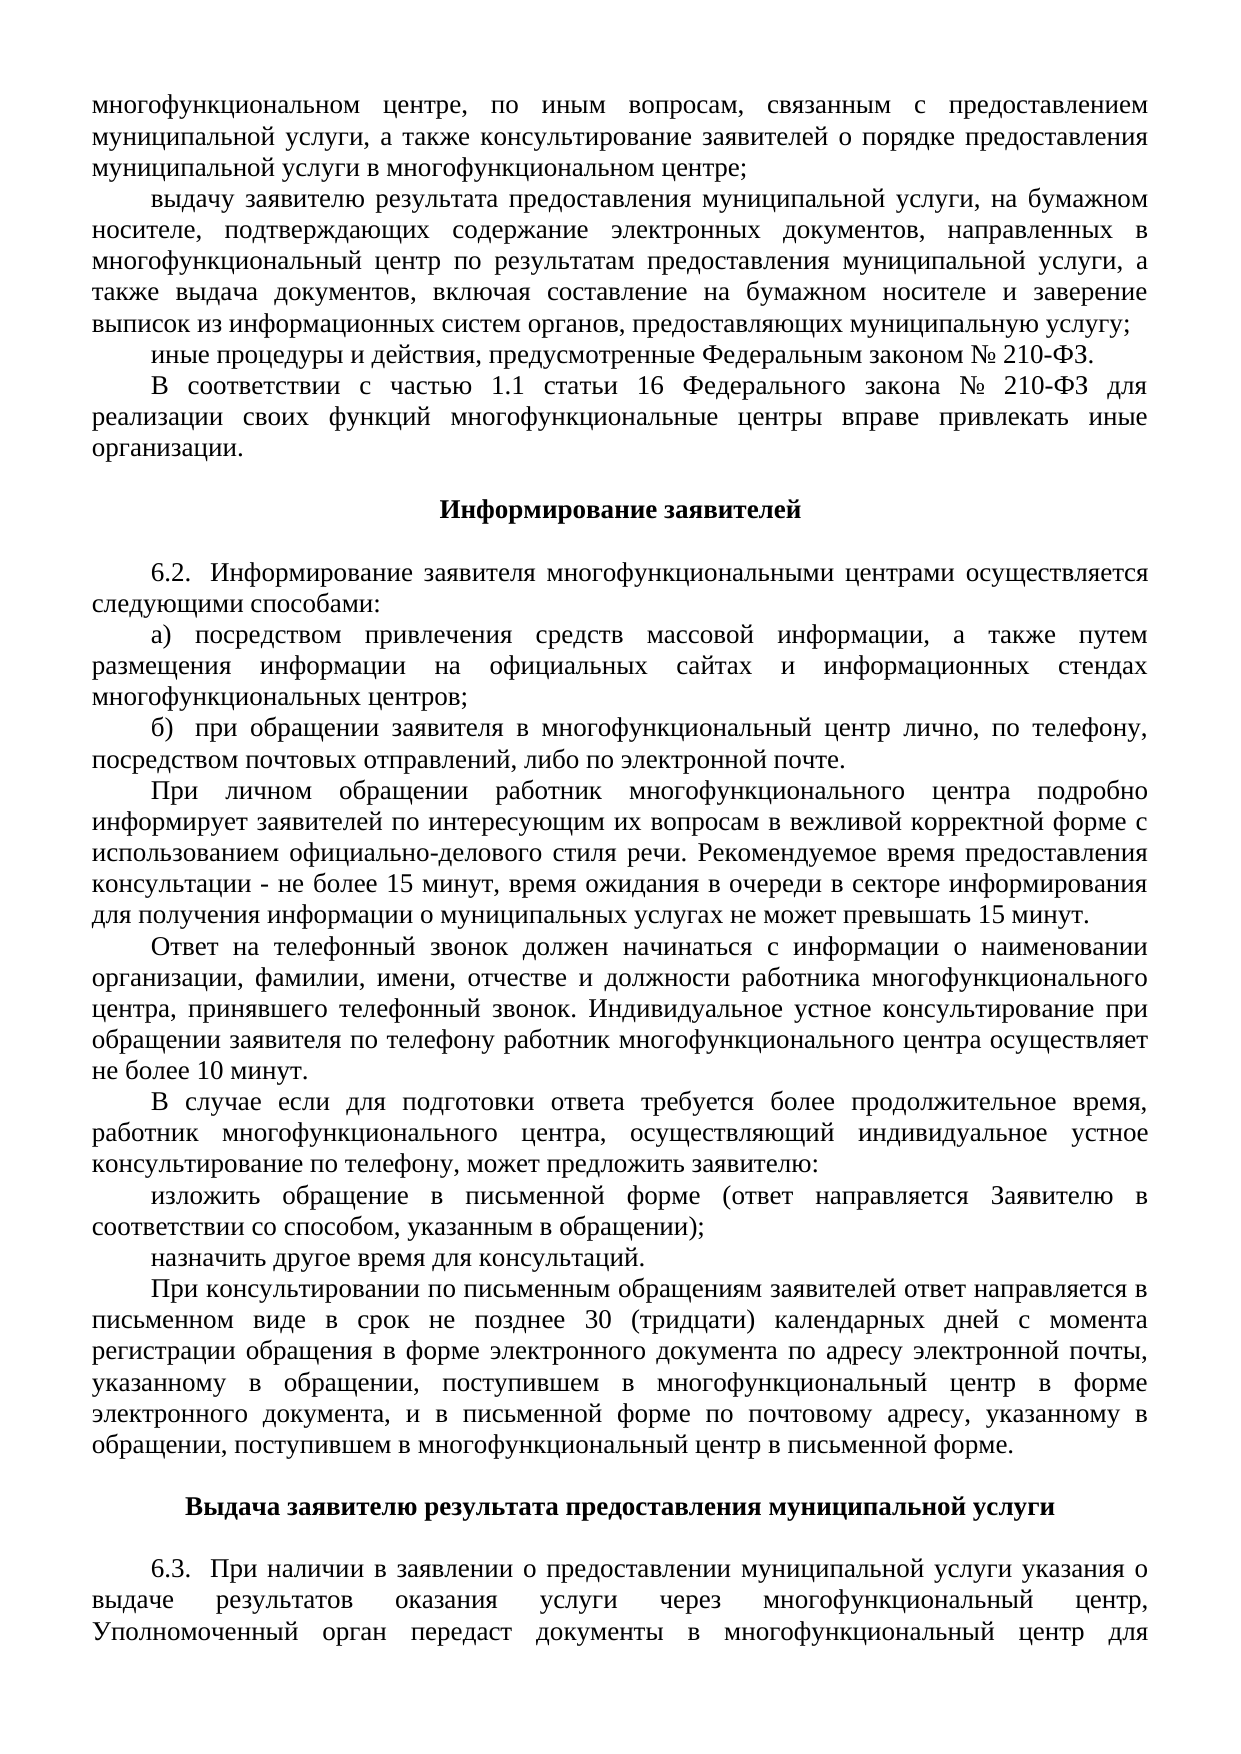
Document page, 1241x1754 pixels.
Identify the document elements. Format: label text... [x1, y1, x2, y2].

text Выдача заявителю результата предоставления муниципальной услуги [92, 1490, 1149, 1521]
list Информирование заявителя многофункциональными центрами осуществляется следующими способами: [92, 556, 1149, 618]
text б) при обращении заявителя в многофункциональный центр лично, по телефону, посредством почтовых отправлений, либо по электронной почте. [92, 712, 1149, 774]
text Информирование заявителей [92, 493, 1149, 525]
text а) посредством привлечения средств массовой информации, а также путем размещения информации на официальных сайтах и информационных стендах многофункциональных центров; [92, 618, 1149, 712]
text иные процедуры и действия, предусмотренные Федеральным законом № 210-ФЗ. [92, 338, 1149, 369]
text назначить другое время для консультаций. [92, 1241, 1149, 1272]
text В соответствии с частью 1.1 статьи 16 Федерального закона № 210-ФЗ для реализации своих функций многофункциональные центры вправе привлекать иные организации. [92, 369, 1149, 462]
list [92, 1552, 1149, 1646]
text В случае если для подготовки ответа требуется более продолжительное время, работник многофункционального центра, осуществляющий индивидуальное устное консультирование по телефону, может предложить заявителю: [92, 1085, 1149, 1179]
text выдачу заявителю результата предоставления муниципальной услуги, на бумажном носителе, подтверждающих содержание электронных документов, направленных в многофункциональный центр по результатам предоставления муниципальной услуги, а также выдача документов, включая составление на бумажном носителе и заверение выписок из информационных систем органов, предоставляющих муниципальную услугу; [92, 182, 1149, 338]
text Ответ на телефонный звонок должен начинаться с информации о наименовании организации, фамилии, имени, отчестве и должности работника многофункционального центра, принявшего телефонный звонок. Индивидуальное устное консультирование при обращении заявителя по телефону работник многофункционального центра осуществляет не более 10 минут. [92, 929, 1149, 1085]
text При консультировании по письменным обращениям заявителей ответ направляется в письменном виде в срок не позднее 30 (тридцати) календарных дней с момента регистрации обращения в форме электронного документа по адресу электронной почты, указанному в обращении, поступившем в многофункциональный центр в форме электронного документа, и в письменной форме по почтовому адресу, указанному в обращении, поступившем в многофункциональный центр в письменной форме. [92, 1272, 1149, 1459]
text изложить обращение в письменной форме (ответ направляется Заявителю в соответствии со способом, указанным в обращении); [92, 1179, 1149, 1241]
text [92, 89, 1149, 182]
text При личном обращении работник многофункционального центра подробно информирует заявителей по интересующим их вопросам в вежливой корректной форме с использованием официально-делового стиля речи. Рекомендуемое время предоставления консультации - не более 15 минут, время ожидания в очереди в секторе информирования для получения информации о муниципальных услугах не может превышать 15 минут. [92, 774, 1149, 929]
